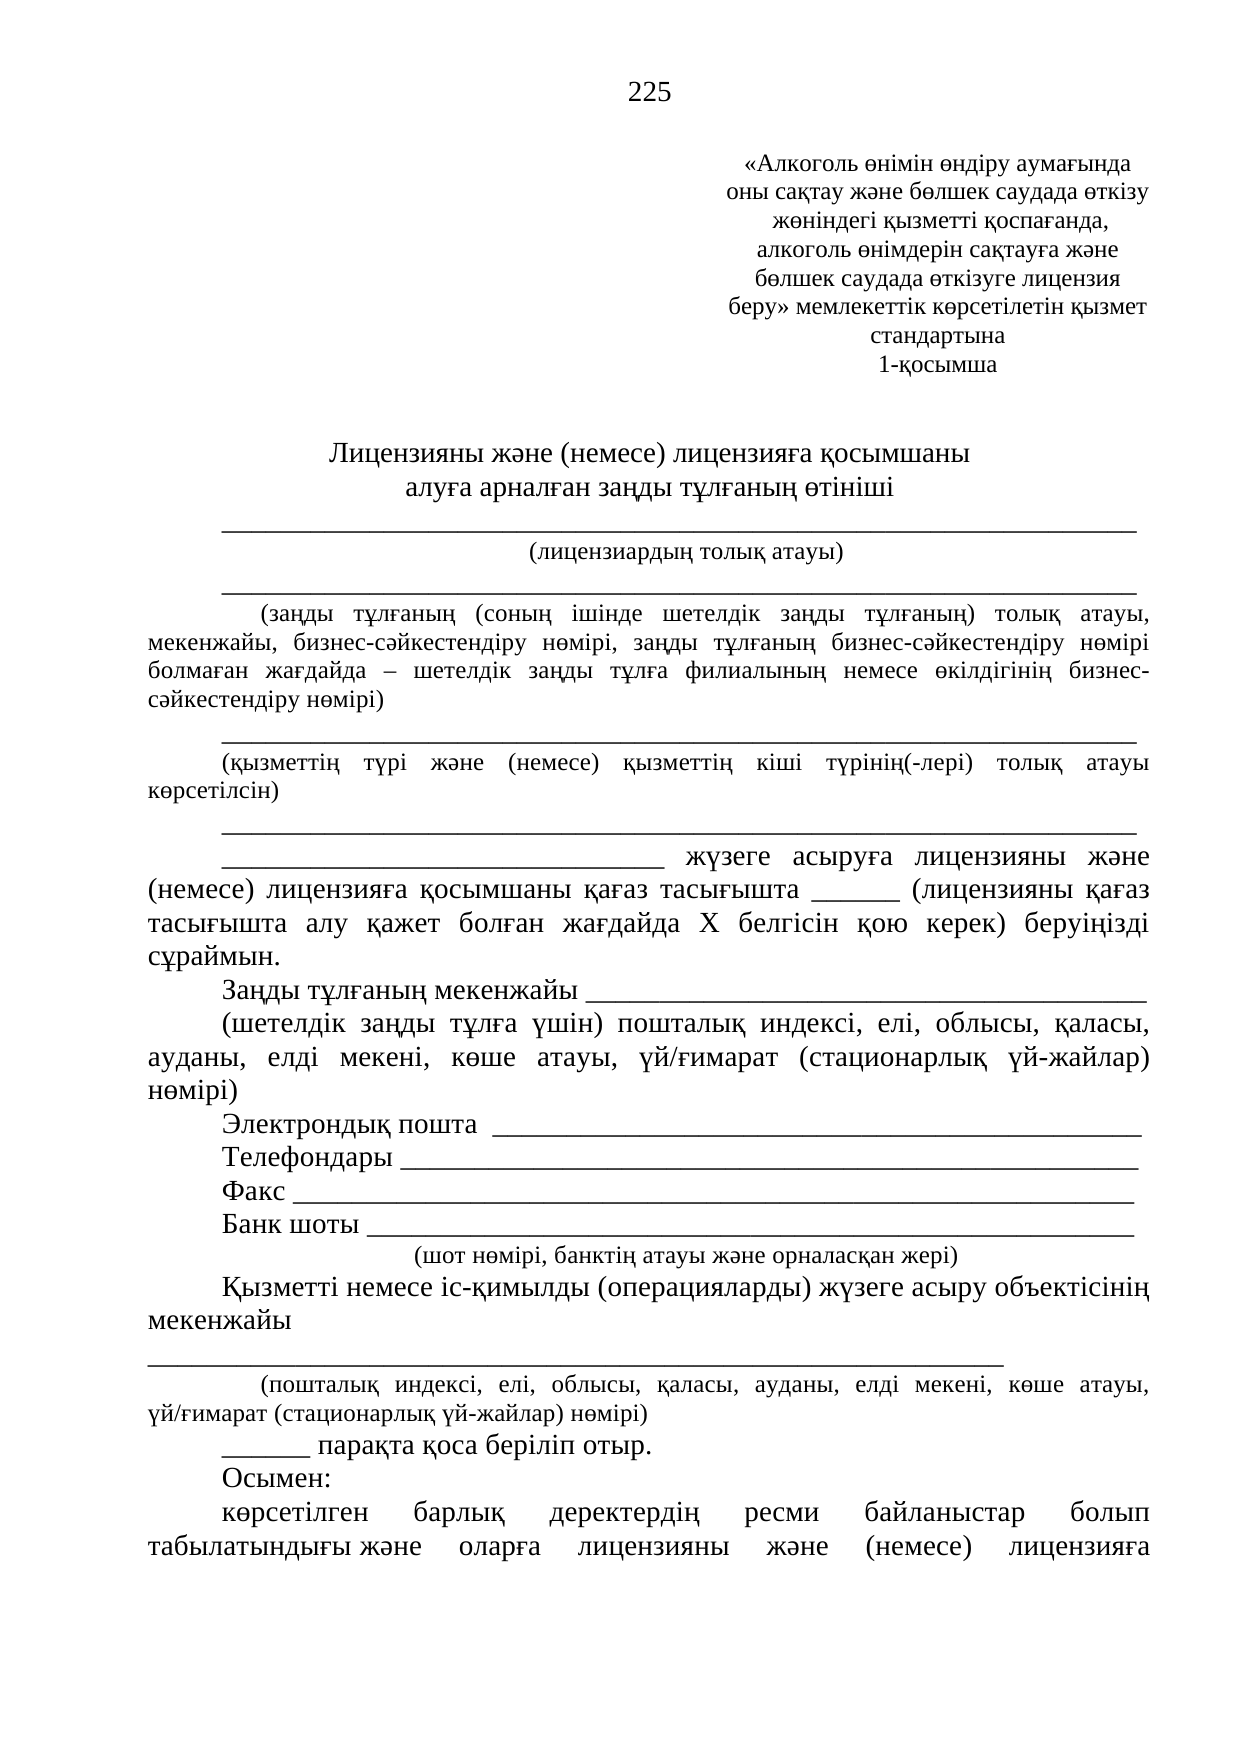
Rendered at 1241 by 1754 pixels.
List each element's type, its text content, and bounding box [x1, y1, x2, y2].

text алкоголь өнімдерін сақтауға және [724, 234, 1152, 263]
text оны сақтау және бөлшек саудада өткізу [724, 176, 1152, 205]
text ______________________________________________________________ [148, 804, 1152, 838]
text 1-қосымша [724, 349, 1152, 378]
text (шетелдік заңды тұлға үшін) пошталық индексі, елі, облысы, қаласы, ауданы, елді мекені, көше атауы, үй/ғимарат (стационарлық үй-жайлар) нөмірі) [148, 1005, 1152, 1106]
text жөніндегі қызметті қоспағанда, [724, 205, 1152, 234]
text (лицензиардың толық атауы) [148, 536, 1152, 564]
text Телефондары __________________________________________________ [148, 1139, 1152, 1173]
text Банк шоты ____________________________________________________ [148, 1207, 1152, 1240]
text ______________________________________________________________ [148, 502, 1152, 536]
text (пошталық индексі, елі, облысы, қаласы, ауданы, елді мекені, көше атауы, үй/ғимарат (стационарлық үй-жайлар) нөмірі) [148, 1369, 1152, 1427]
text Осымен: [148, 1461, 1152, 1494]
text ______________________________ жүзеге асыруға лицензияны және (немесе) лицензияға қосымшаны қағаз тасығышта ______ (лицензияны қағаз тасығышта алу қажет болған жағдайда Х белгісін қою керек) беруiңiздi сұраймын. [148, 838, 1152, 972]
text Заңды тұлғаның мекенжайы ______________________________________ [148, 972, 1152, 1005]
text ______________________________________________________________ [148, 564, 1152, 598]
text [148, 1494, 1152, 1561]
text Факс _________________________________________________________ [148, 1173, 1152, 1207]
text ______________________________________________________________ [148, 713, 1152, 747]
text бөлшек саудада өткізуге лицензия беру» мемлекеттік көрсетілетін қызмет стандартына [724, 263, 1152, 349]
text Лицензияны және (немесе) лицензияға қосымшаны алуға арналған заңды тұлғаның өтiнiші [148, 435, 1152, 502]
text «Алкоголь өнімін өндіру аумағында [724, 148, 1152, 176]
text ______ парақта қоса беріліп отыр. [148, 1427, 1152, 1461]
text (заңды тұлғаның (соның ішінде шетелдік заңды тұлғаның) толық атауы, мекенжайы, бизнес-сәйкестендіру нөмірі, заңды тұлғаның бизнес-сәйкестендіру нөмірі болмаған жағдайда – шетелдік заңды тұлға филиалының немесе өкілдігінің бизнес-сәйкестендіру нөмірі) [148, 598, 1152, 713]
text Электрондық пошта ____________________________________________ [148, 1106, 1152, 1139]
text (қызметтiң түрi және (немесе) қызметтің кіші түрінің(-лері) толық атауы көрсетiлсiн) [148, 747, 1152, 804]
text (шот нөмірі, банктiң атауы және орналасқан жерi) [148, 1240, 1152, 1269]
text Қызметті немесе іс-қимылды (операцияларды) жүзеге асыру объектісінің мекенжайы __________________________________________________________ [148, 1269, 1152, 1369]
